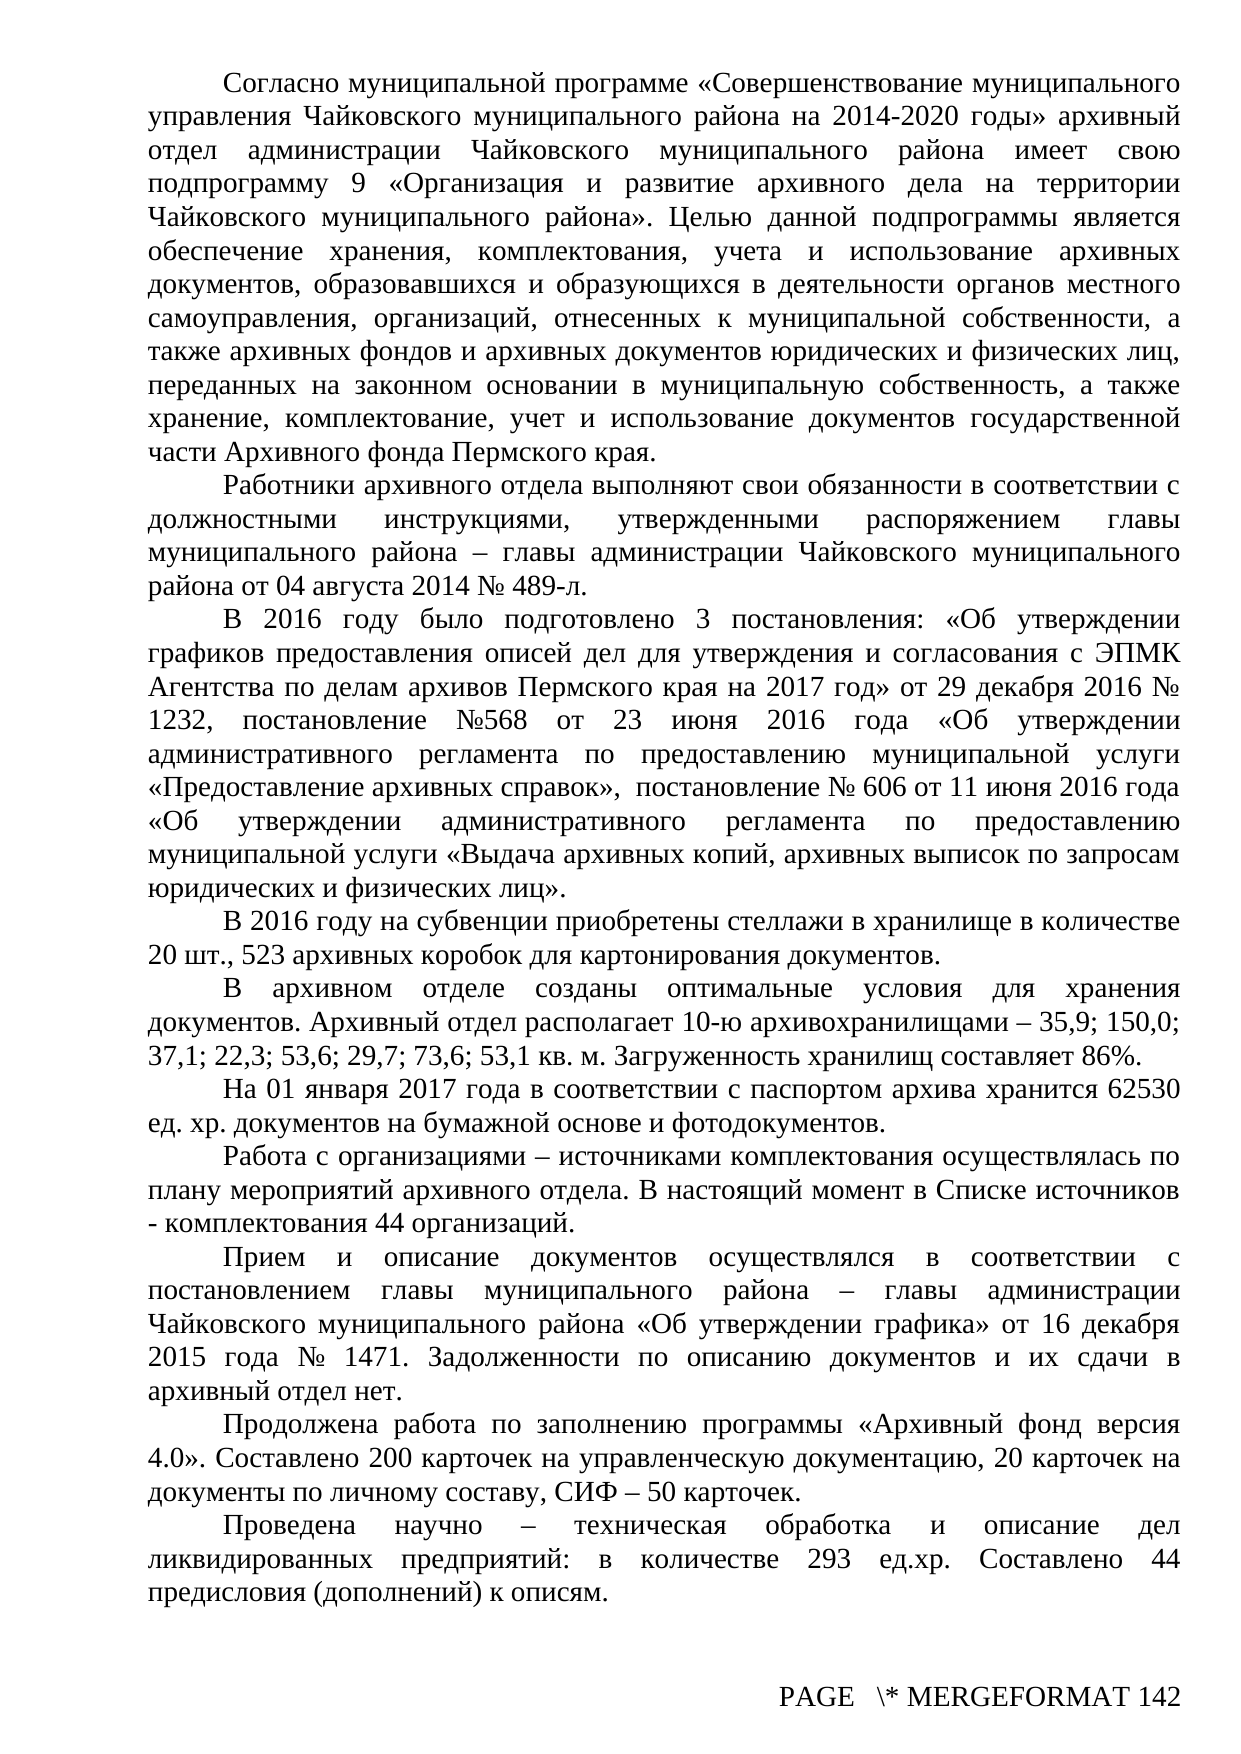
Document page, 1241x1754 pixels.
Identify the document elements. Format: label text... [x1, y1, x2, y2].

text В архивном отделе созданы оптимальные условия для хранения документов. Архивный отдел располагает 10-ю архивохранилищами – 35,9; 150,0; 37,1; 22,3; 53,6; 29,7; 73,6; 53,1 кв. м. Загруженность хранилищ составляет 86%. [148, 971, 1181, 1071]
text Работники архивного отдела выполняют свои обязанности в соответствии с должностными инструкциями, утвержденными распоряжением главы муниципального района – главы администрации Чайковского муниципального района от 04 августа 2014 № 489-л. [148, 467, 1181, 602]
text В 2016 году на субвенции приобретены стеллажи в хранилище в количестве 20 шт., 523 архивных коробок для картонирования документов. [148, 903, 1181, 971]
text Работа с организациями – источниками комплектования осуществлялась по плану мероприятий архивного отдела. В настоящий момент в Списке источников - комплектования 44 организаций. [148, 1138, 1181, 1239]
text На 01 января 2017 года в соответствии с паспортом архива хранится 62530 ед. хр. документов на бумажной основе и фотодокументов. [148, 1071, 1181, 1138]
text Согласно муниципальной программе «Совершенствование муниципального управления Чайковского муниципального района на 2014-2020 годы» архивный отдел администрации Чайковского муниципального района имеет свою подпрограмму 9 «Организация и развитие архивного дела на территории Чайковского муниципального района». Целью данной подпрограммы является обеспечение хранения, комплектования, учета и использование архивных документов, образовавшихся и образующихся в деятельности органов местного самоуправления, организаций, отнесенных к муниципальной собственности, а также архивных фондов и архивных документов юридических и физических лиц, переданных на законном основании в муниципальную собственность, а также хранение, комплектование, учет и использование документов государственной части Архивного фонда Пермского края. [148, 65, 1181, 467]
text Продолжена работа по заполнению программы «Архивный фонд версия 4.0». Составлено 200 карточек на управленческую документацию, 20 карточек на документы по личному составу, СИФ – 50 карточек. [148, 1407, 1181, 1507]
text Проведена научно – техническая обработка и описание дел ликвидированных предприятий: в количестве 293 ед.хр. Составлено 44 предисловия (дополнений) к описям. [148, 1507, 1181, 1608]
text В 2016 году было подготовлено 3 постановления: «Об утверждении графиков предоставления описей дел для утверждения и согласования с ЭПМК Агентства по делам архивов Пермского края на 2017 год» от 29 декабря 2016 № 1232, постановление №568 от 23 июня 2016 года «Об утверждении административного регламента по предоставлению муниципальной услуги «Предоставление архивных справок», постановление № 606 от 11 июня 2016 года «Об утверждении административного регламента по предоставлению муниципальной услуги «Выдача архивных копий, архивных выписок по запросам юридических и физических лиц». [148, 602, 1181, 903]
text Прием и описание документов осуществлялся в соответствии с постановлением главы муниципального района – главы администрации Чайковского муниципального района «Об утверждении графика» от 16 декабря 2015 года № 1471. Задолженности по описанию документов и их сдачи в архивный отдел нет. [148, 1239, 1181, 1407]
